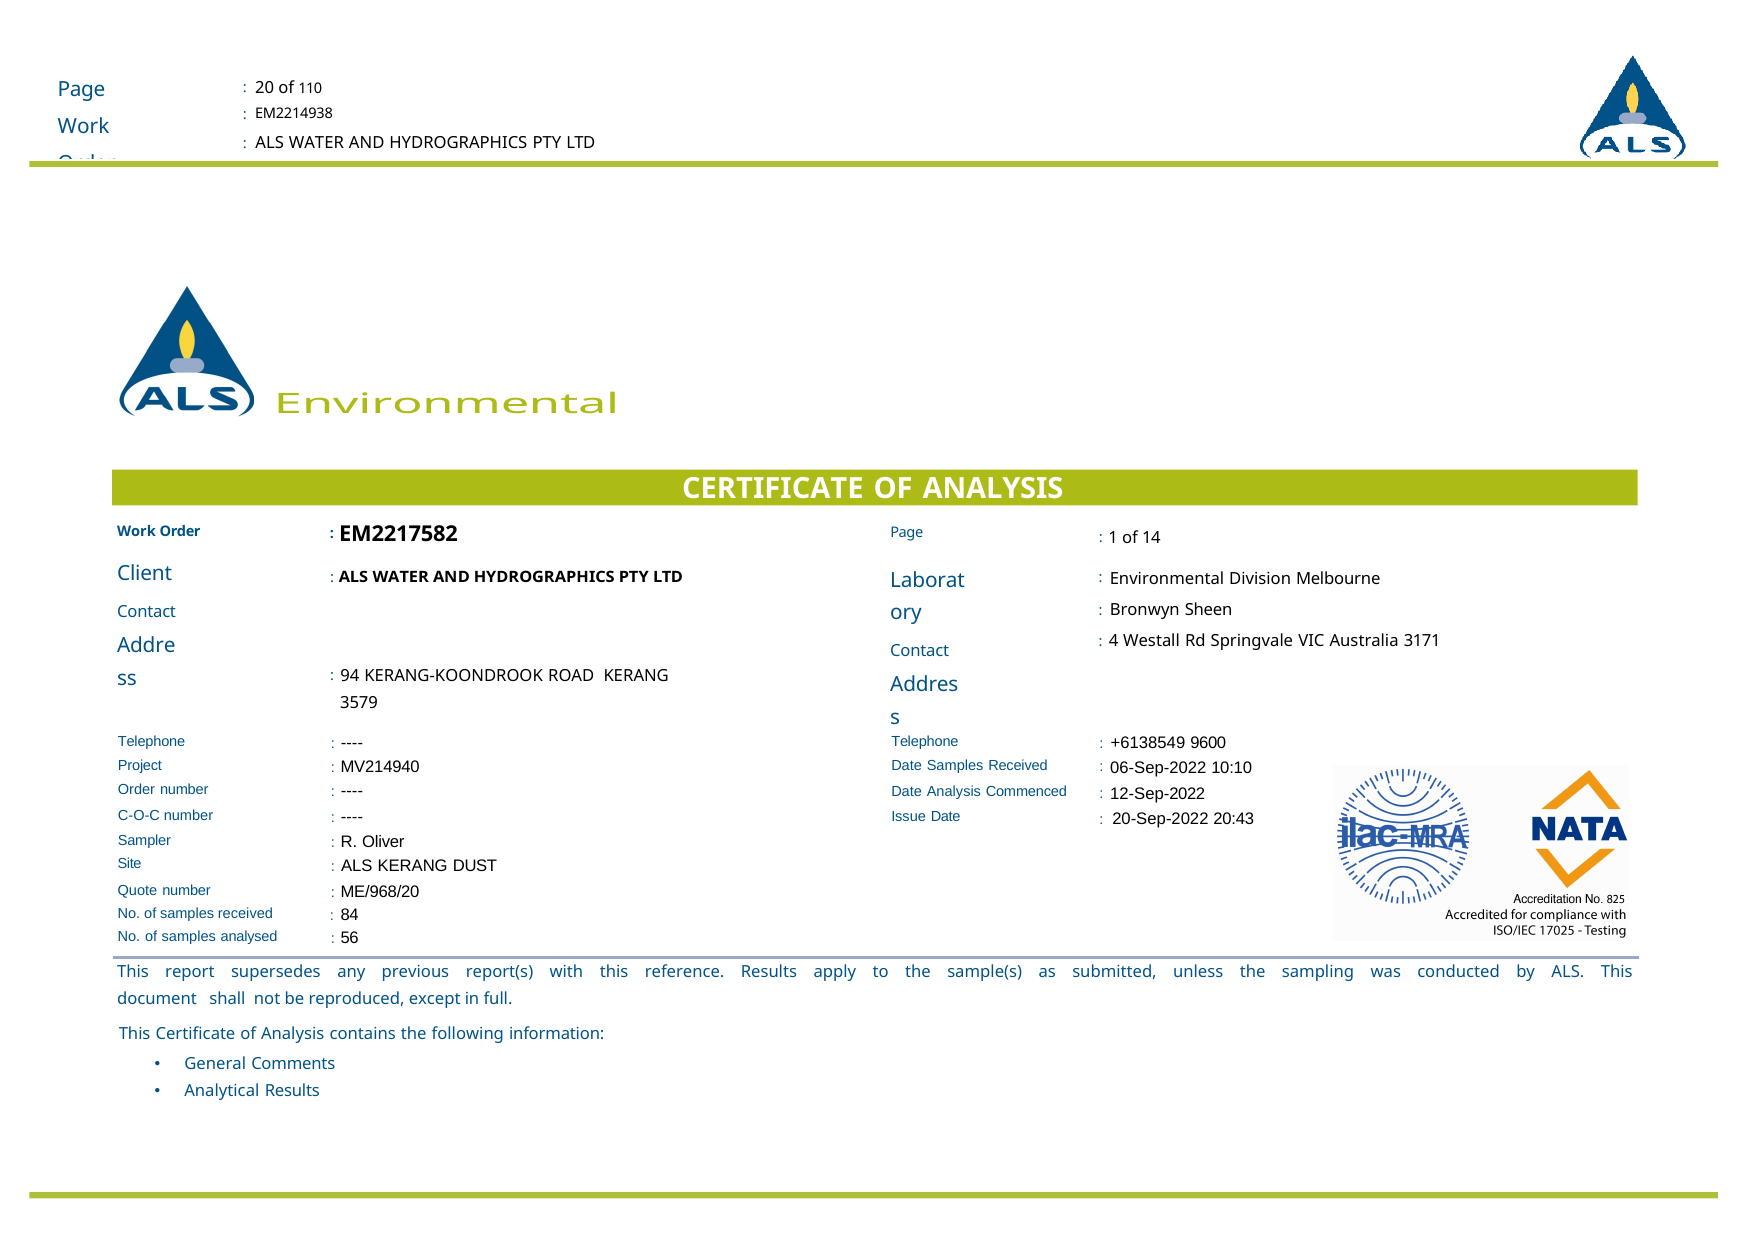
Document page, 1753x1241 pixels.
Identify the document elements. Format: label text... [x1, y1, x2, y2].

text Address [890, 669, 965, 731]
text Page : 1 of 14 [890, 522, 1692, 548]
text : Environmental Division Melbourne [1098, 566, 1692, 590]
list Analytical Results [154, 1079, 1692, 1102]
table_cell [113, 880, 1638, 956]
text : 94 KERANG-KOONDROOK ROAD KERANG 3579 [330, 663, 669, 714]
text : ALS WATER AND HYDROGRAPHICS PTY LTD [330, 566, 701, 587]
text Client [117, 558, 179, 587]
text Contact [890, 638, 965, 661]
text Laboratory [890, 565, 965, 626]
text This report supersedes any previous report(s) with this reference. Results apply to the sample(s) as submitted, unless the sampling was conducted by ALS. This document shall not be reproduced, except in full. [117, 959, 1632, 1009]
text This Certificate of Analysis contains the following information: [118, 1022, 1692, 1044]
text Environmental [274, 384, 1692, 422]
text Address [117, 631, 179, 692]
picture [119, 285, 255, 417]
picture [29, 28, 1719, 167]
text : Bronwyn Sheen [1098, 598, 1692, 621]
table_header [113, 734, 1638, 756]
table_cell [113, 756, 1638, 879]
text : 4 Westall Rd Springvale VIC Australia 3171 [1098, 629, 1692, 651]
list General Comments [154, 1052, 1692, 1074]
text Contact [117, 599, 179, 622]
text Work Order : EM2217582 [117, 515, 462, 548]
